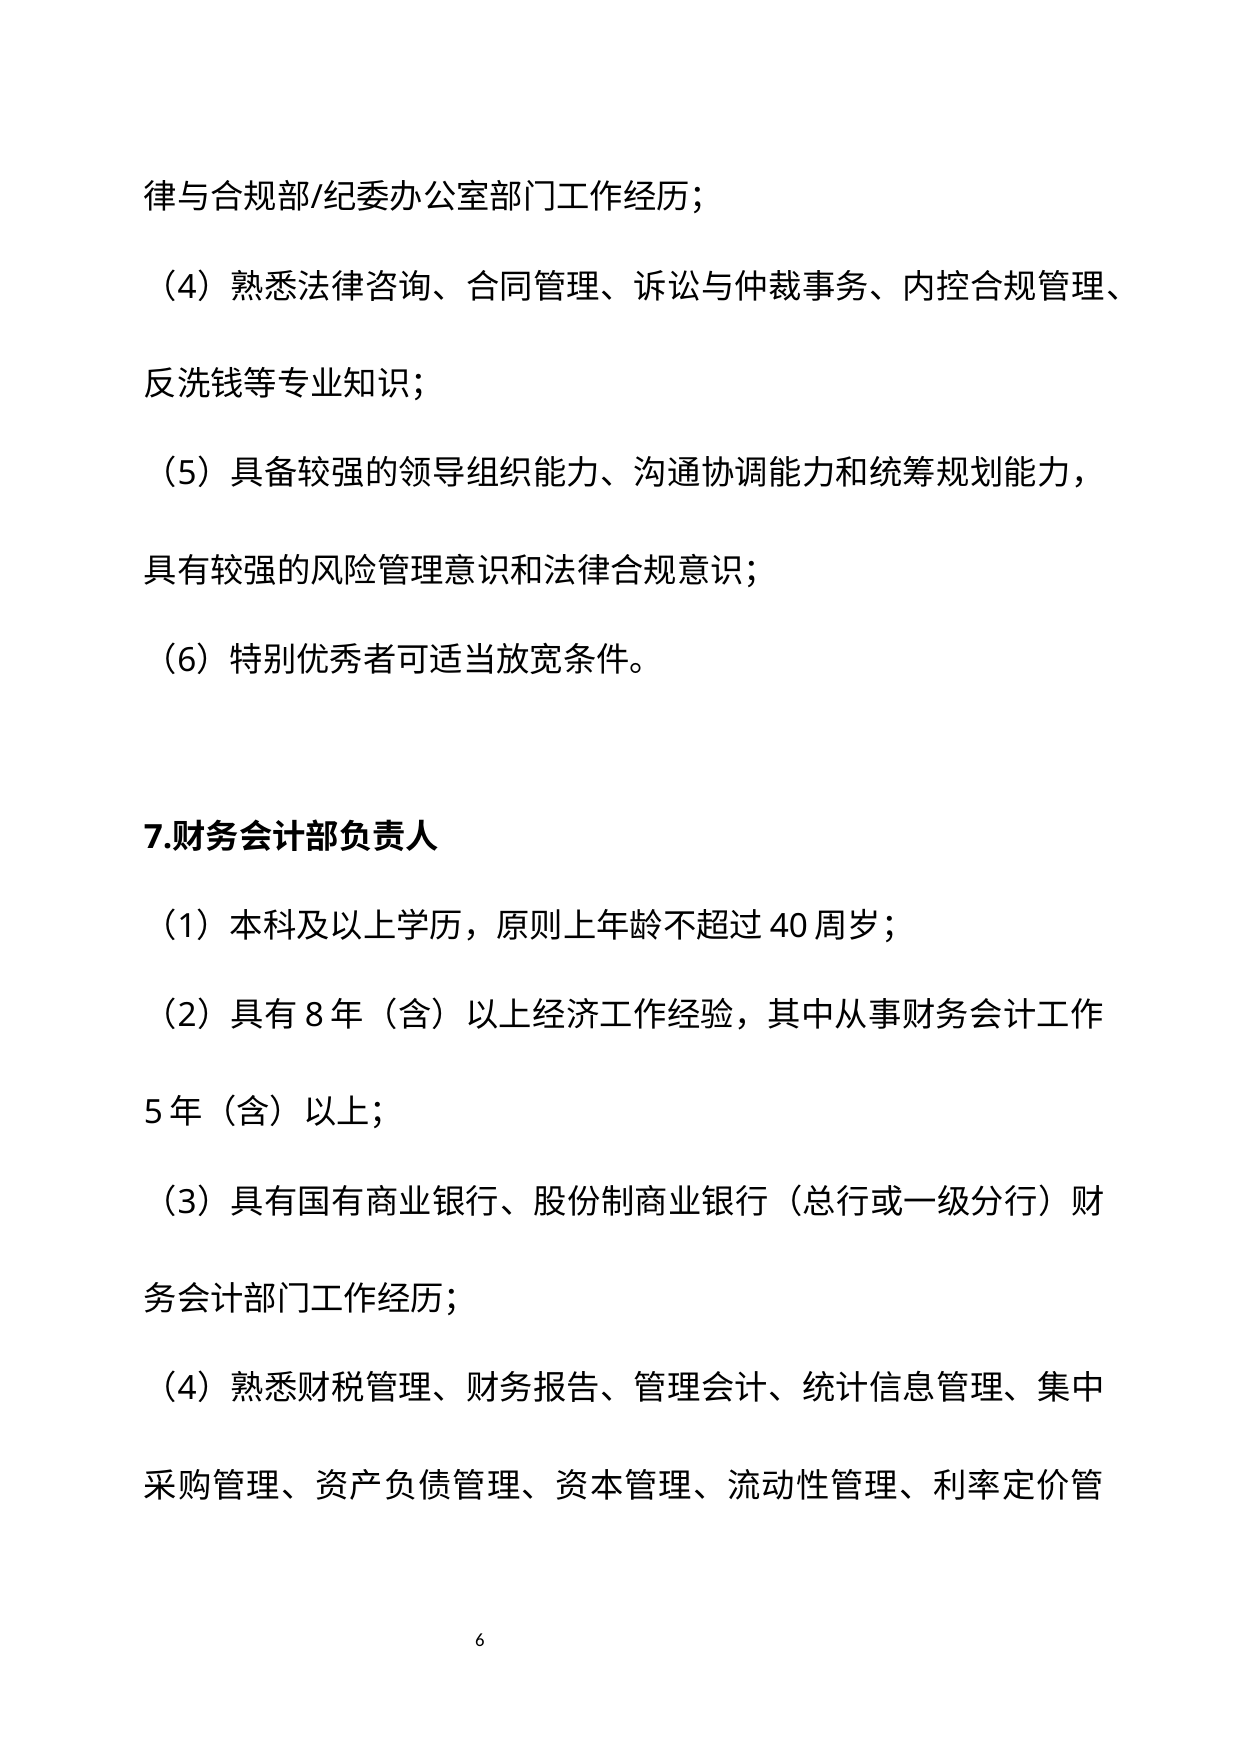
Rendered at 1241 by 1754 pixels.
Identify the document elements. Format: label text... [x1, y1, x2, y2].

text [144, 162, 1106, 227]
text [144, 1353, 1106, 1515]
text （2）具有8年（含）以上经济工作经验，其中从事财务会计工作5年（含）以上； [144, 979, 1106, 1142]
text （5）具备较强的领导组织能力、沟通协调能力和统筹规划能力，具有较强的风险管理意识和法律合规意识； [144, 438, 1106, 600]
text （1）本科及以上学历，原则上年龄不超过40周岁； [144, 890, 1106, 955]
text 7.财务会计部负责人 [144, 801, 1106, 866]
text （3）具有国有商业银行、股份制商业银行（总行或一级分行）财务会计部门工作经历； [144, 1166, 1106, 1329]
text （4）熟悉法律咨询、合同管理、诉讼与仲裁事务、内控合规管理、反洗钱等专业知识； [144, 251, 1106, 414]
text （6）特别优秀者可适当放宽条件。 [144, 624, 1106, 689]
